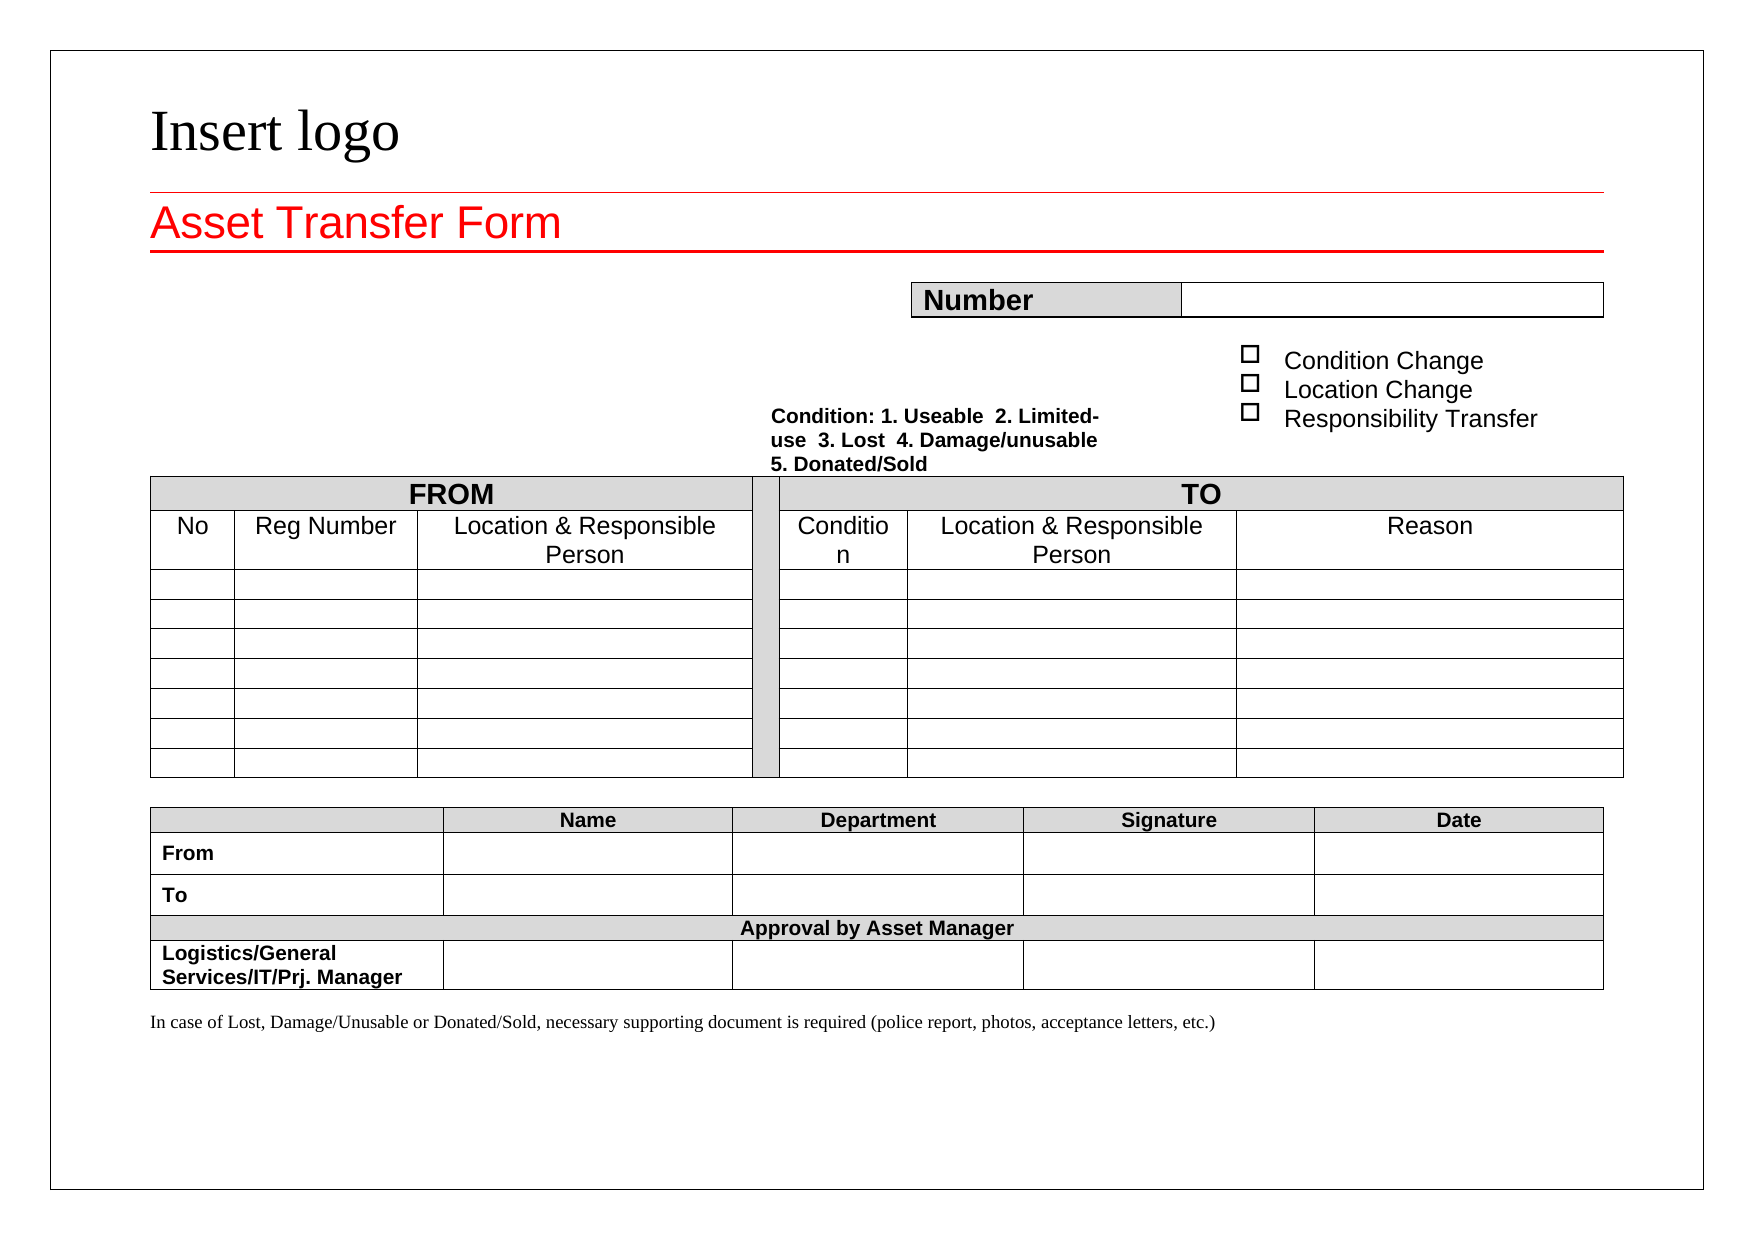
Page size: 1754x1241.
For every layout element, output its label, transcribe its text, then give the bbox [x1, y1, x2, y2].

table_cell [151, 629, 234, 658]
table_cell [235, 570, 417, 598]
table_cell [780, 600, 907, 628]
table_cell [151, 749, 234, 777]
table_cell Reason [1237, 511, 1623, 569]
table_cell Approval by Asset Manager [151, 916, 1603, 940]
table_cell [908, 659, 1236, 688]
table_cell [418, 600, 752, 628]
table_cell From [151, 833, 443, 873]
table_cell [1315, 941, 1603, 989]
table_cell [1237, 570, 1623, 598]
table_cell [1237, 719, 1623, 747]
table_header [151, 808, 443, 832]
table_cell [418, 659, 752, 688]
table_cell [733, 833, 1023, 873]
table_header Date [1315, 808, 1603, 832]
table_cell [908, 749, 1236, 777]
table_cell [1237, 689, 1623, 718]
table_cell Location & Responsible Person [418, 511, 752, 569]
text Insert logo [150, 96, 1604, 163]
table_header Condition Change [1273, 346, 1585, 375]
table_cell [908, 600, 1236, 628]
table_header FROM [151, 477, 752, 510]
table_cell [1237, 749, 1623, 777]
table_cell [235, 659, 417, 688]
table_cell [1024, 875, 1314, 915]
table_header Signature [1024, 808, 1314, 832]
table_cell [235, 689, 417, 718]
table_cell [1237, 659, 1623, 688]
table_cell [1124, 375, 1273, 404]
table_cell [418, 629, 752, 658]
table_cell [908, 719, 1236, 747]
table_cell [1237, 629, 1623, 658]
table_cell [1315, 833, 1603, 873]
table_cell [151, 689, 234, 718]
table_cell [151, 600, 234, 628]
table_cell [235, 629, 417, 658]
table_cell [780, 719, 907, 747]
table_cell [780, 689, 907, 718]
table_header [753, 477, 779, 777]
table_cell To [151, 875, 443, 915]
table_cell [418, 570, 752, 598]
text Condition: 1. Useable 2. Limited-use 3. Lost 4. Damage/unusable 5. Donated/Sold [770, 404, 1604, 476]
table_cell [1237, 600, 1623, 628]
table_cell Responsibility Transfer [1273, 404, 1585, 433]
table_header Number [912, 283, 1181, 316]
table_cell [780, 629, 907, 658]
table_cell [444, 941, 732, 989]
table_header Department [733, 808, 1023, 832]
table_cell [235, 600, 417, 628]
table_cell [1315, 875, 1603, 915]
table_cell Logistics/General Services/IT/Prj. Manager [151, 941, 443, 989]
table_cell [908, 570, 1236, 598]
table_cell [151, 659, 234, 688]
table_cell [418, 749, 752, 777]
table_header [1124, 346, 1273, 375]
table_cell [733, 941, 1023, 989]
table_header [1182, 283, 1603, 316]
table_cell [235, 749, 417, 777]
table_cell [780, 749, 907, 777]
table_cell [418, 719, 752, 747]
table_cell No [151, 511, 234, 569]
table_cell [1124, 404, 1273, 433]
table_cell Reg Number [235, 511, 417, 569]
table_header Name [444, 808, 732, 832]
table_cell [1024, 833, 1314, 873]
table_header TO [780, 477, 1623, 510]
table_cell Location Change [1273, 375, 1585, 404]
table_cell [444, 833, 732, 873]
text In case of Lost, Damage/Unusable or Donated/Sold, necessary supporting document is required (police report, photos, acceptance letters, etc.) [150, 990, 1604, 1033]
table_cell Location & Responsible Person [908, 511, 1236, 569]
table_cell [235, 719, 417, 747]
table_cell [780, 570, 907, 598]
text Asset Transfer Form [150, 193, 1604, 250]
table_cell [444, 875, 732, 915]
table_cell [908, 689, 1236, 718]
table_cell [1024, 941, 1314, 989]
table_cell [418, 689, 752, 718]
table_cell [908, 629, 1236, 658]
table_cell [151, 719, 234, 747]
table_cell [151, 570, 234, 598]
table_cell Condition [780, 511, 907, 569]
table_cell [780, 659, 907, 688]
table_cell [733, 875, 1023, 915]
